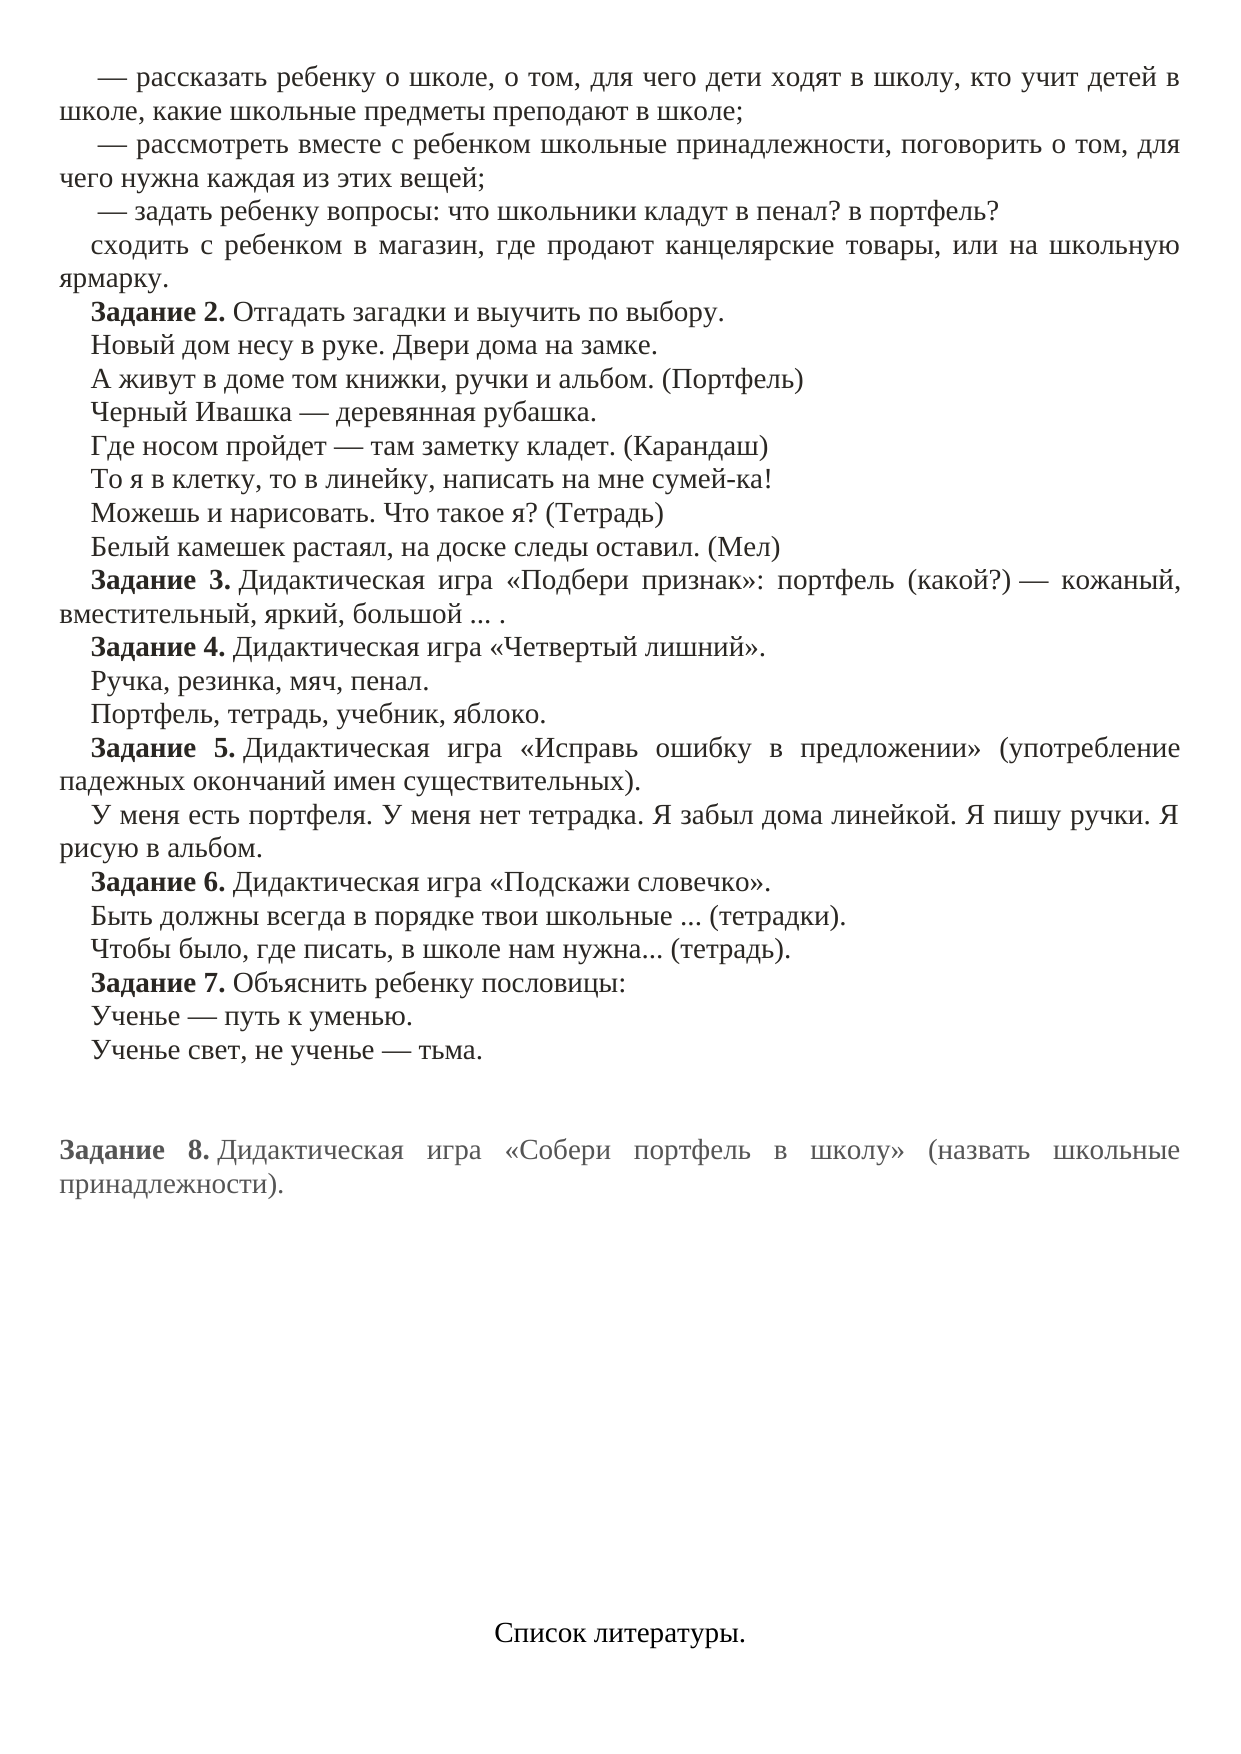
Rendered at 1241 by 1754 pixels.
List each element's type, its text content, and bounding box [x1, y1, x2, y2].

text Новый дом несу в руке. Двери дома на замке. [59, 327, 1181, 361]
text У меня есть портфеля. У меня нет тетрадка. Я забыл дома линейкой. Я пишу ручки. Я рисую в альбом. [59, 797, 1181, 864]
text — рассказать ребенку о школе, о том, для чего дети ходят в школу, кто учит детей в школе, какие школьные предметы преподают в школе; [59, 59, 1181, 126]
text Список литературы. [59, 1615, 1181, 1649]
text Белый камешек растаял, на доске следы оставил. (Мел) [59, 529, 1181, 562]
text Черный Ивашка — деревянная рубашка. [59, 394, 1181, 428]
text Ручка, резинка, мяч, пенал. [59, 663, 1181, 696]
text сходить с ребенком в магазин, где продают канцелярские товары, или на школьную ярмарку. [59, 227, 1181, 294]
text Ученье — путь к уменью. [59, 998, 1181, 1032]
text Можешь и нарисовать. Что такое я? (Тетрадь) [59, 495, 1181, 529]
text Где носом пройдет — там заметку кладет. (Карандаш) [59, 428, 1181, 462]
text Задание 2. Отгадать загадки и выучить по выбору. [59, 294, 1181, 327]
text Задание 3. Дидактическая игра «Подбери признак»: портфель (какой?) — кожаный, вместительный, яркий, большой ... . [59, 562, 1181, 629]
text Задание 4. Дидактическая игра «Четвертый лишний». [59, 629, 1181, 663]
text Быть должны всегда в порядке твои школьные ... (тетрадки). [59, 898, 1181, 931]
text — рассмотреть вместе с ребенком школьные принадлежности, поговорить о том, для чего нужна каждая из этих вещей; [59, 126, 1181, 193]
text Чтобы было, где писать, в школе нам нужна... (тетрадь). [59, 931, 1181, 965]
text Задание 7. Объяснить ребенку пословицы: [59, 965, 1181, 998]
text Задание 6. Дидактическая игра «Подскажи словечко». [59, 864, 1181, 898]
text А живут в доме том книжки, ручки и альбом. (Портфель) [59, 361, 1181, 394]
text Ученье свет, не ученье — тьма. [59, 1032, 1181, 1065]
text Портфель, тетрадь, учебник, яблоко. [59, 696, 1181, 730]
text Задание 5. Дидактическая игра «Исправь ошибку в предложении» (употребление падежных окончаний имен существительных). [59, 730, 1181, 797]
text Задание 8. Дидактическая игра «Собери портфель в школу» (назвать школьные принадлежности). [59, 1132, 1181, 1199]
text — задать ребенку вопросы: что школьники кладут в пенал? в портфель? [59, 193, 1181, 227]
text То я в клетку, то в линейку, написать на мне сумей-ка! [59, 462, 1181, 495]
